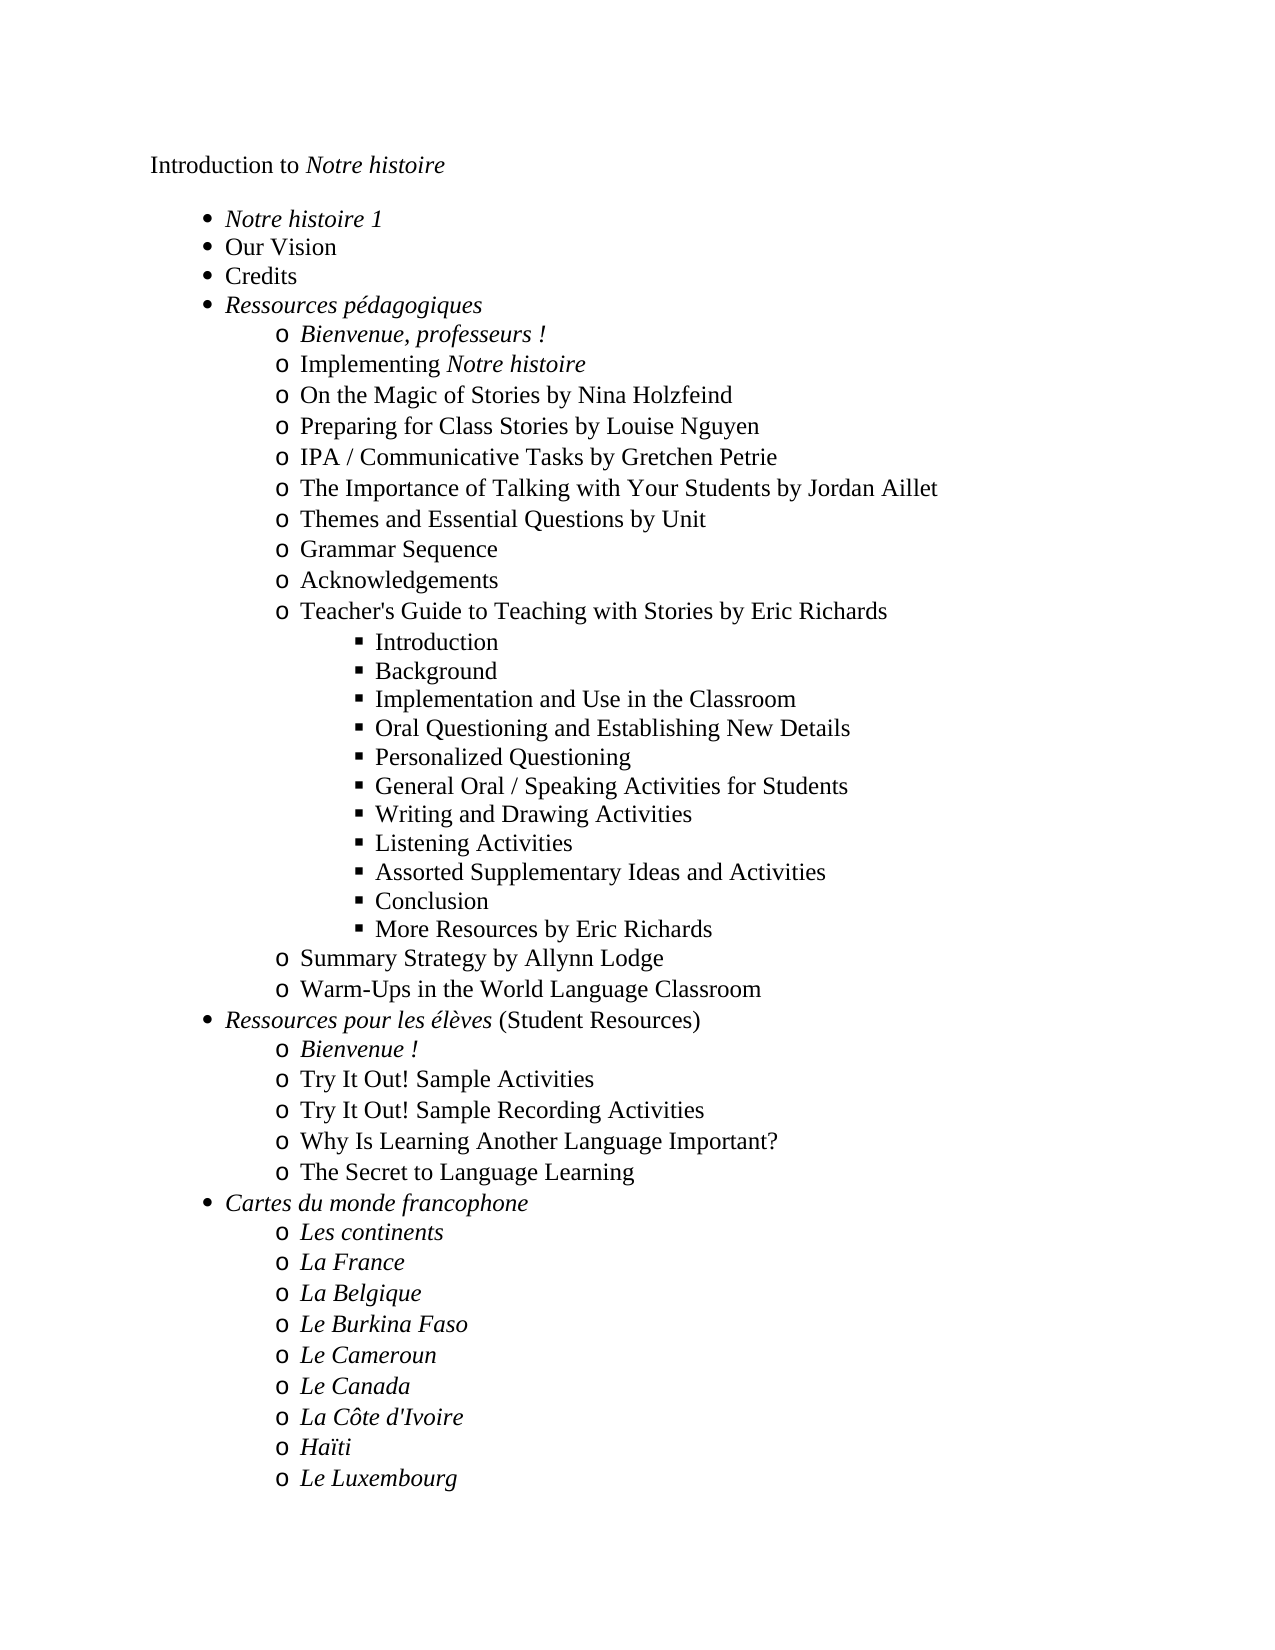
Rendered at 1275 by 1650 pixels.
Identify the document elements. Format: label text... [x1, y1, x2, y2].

list Try It Out! Sample Recording Activities [274, 1095, 1125, 1126]
list Credits [203, 261, 1125, 290]
list Le Canada [274, 1371, 1125, 1402]
list Grammar Sequence [274, 534, 1125, 565]
list Ressources pour les élèves (Student Resources) [203, 1005, 1125, 1034]
list Writing and Drawing Activities [353, 799, 1125, 828]
list General Oral / Speaking Activities for Students [353, 771, 1125, 799]
list Teacher's Guide to Teaching with Stories by Eric Richards [274, 596, 1125, 627]
list Bienvenue ! [274, 1034, 1125, 1064]
list Summary Strategy by Allynn Lodge [274, 943, 1125, 974]
list Implementation and Use in the Classroom [353, 684, 1125, 713]
list Preparing for Class Stories by Louise Nguyen [274, 411, 1125, 442]
list Notre histoire 1 [203, 204, 1125, 232]
text Introduction to Notre histoire [150, 150, 1125, 179]
list Warm-Ups in the World Language Classroom [274, 974, 1125, 1005]
list Introduction [353, 627, 1125, 656]
list The Importance of Talking with Your Students by Jordan Aillet [274, 473, 1125, 504]
list IPA / Communicative Tasks by Gretchen Petrie [274, 442, 1125, 473]
list Les continents [274, 1217, 1125, 1247]
list More Resources by Eric Richards [353, 914, 1125, 943]
list La Côte d'Ivoire [274, 1402, 1125, 1432]
list Le Burkina Faso [274, 1309, 1125, 1340]
list Acknowledgements [274, 565, 1125, 596]
list Why Is Learning Another Language Important? [274, 1126, 1125, 1157]
list Listening Activities [353, 828, 1125, 857]
list Background [353, 656, 1125, 684]
list On the Magic of Stories by Nina Holzfeind [274, 380, 1125, 411]
list Assorted Supplementary Ideas and Activities [353, 857, 1125, 886]
list Le Cameroun [274, 1340, 1125, 1371]
list La France [274, 1247, 1125, 1278]
list Bienvenue, professeurs ! [274, 319, 1125, 349]
list Personalized Questioning [353, 742, 1125, 771]
list Haïti [274, 1432, 1125, 1463]
list Themes and Essential Questions by Unit [274, 504, 1125, 534]
list Try It Out! Sample Activities [274, 1064, 1125, 1095]
list The Secret to Language Learning [274, 1157, 1125, 1188]
list Ressources pédagogiques [203, 290, 1125, 319]
list Cartes du monde francophone [203, 1188, 1125, 1217]
list Le Luxembourg [274, 1463, 1125, 1494]
list Oral Questioning and Establishing New Details [353, 713, 1125, 742]
list Implementing Notre histoire [274, 349, 1125, 380]
list La Belgique [274, 1278, 1125, 1309]
list Conclusion [353, 886, 1125, 914]
list Our Vision [203, 232, 1125, 261]
